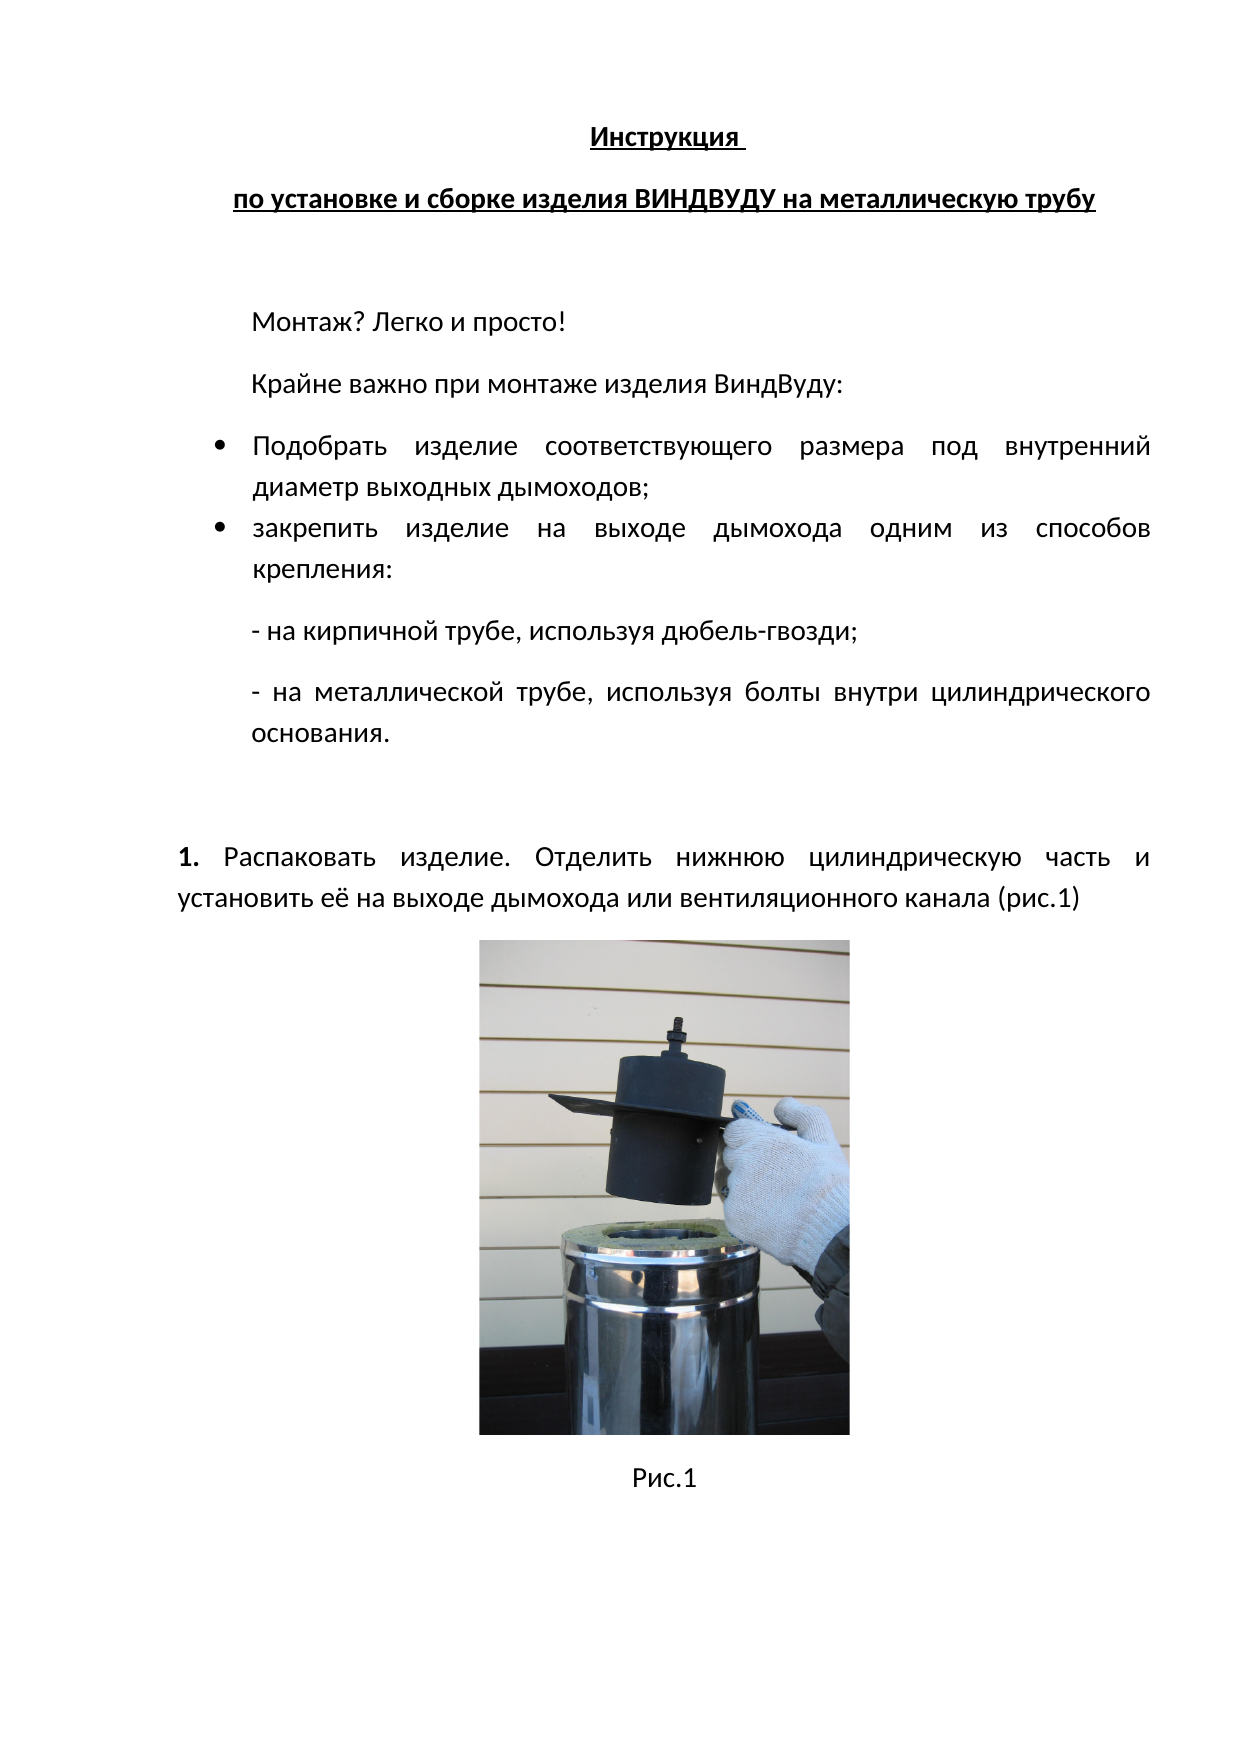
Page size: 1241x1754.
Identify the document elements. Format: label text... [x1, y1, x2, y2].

list Подобрать изделие соответствующего размера под внутренний диаметр выходных дымоходов; [215, 427, 1152, 503]
text Крайне важно при монтаже изделия ВиндВуду: [177, 365, 1152, 401]
text Рис.1 [177, 1459, 1152, 1495]
text Монтаж? Легко и просто! [177, 303, 1152, 339]
text - на металлической трубе, используя болты внутри цилиндрического основания. [251, 673, 1152, 750]
text 1. Распаковать изделие. Отделить нижнюю цилиндрическую часть и установить её на выходе дымохода или вентиляционного канала (рис.1) [177, 838, 1152, 914]
text по установке и сборке изделия ВИНДВУДУ на металлическую трубу [177, 180, 1152, 216]
text Инструкция [177, 118, 1152, 154]
picture [479, 940, 850, 1435]
text - на кирпичной трубе, используя дюбель-гвозди; [251, 612, 1152, 647]
list закрепить изделие на выходе дымохода одним из способов крепления: [215, 509, 1152, 585]
